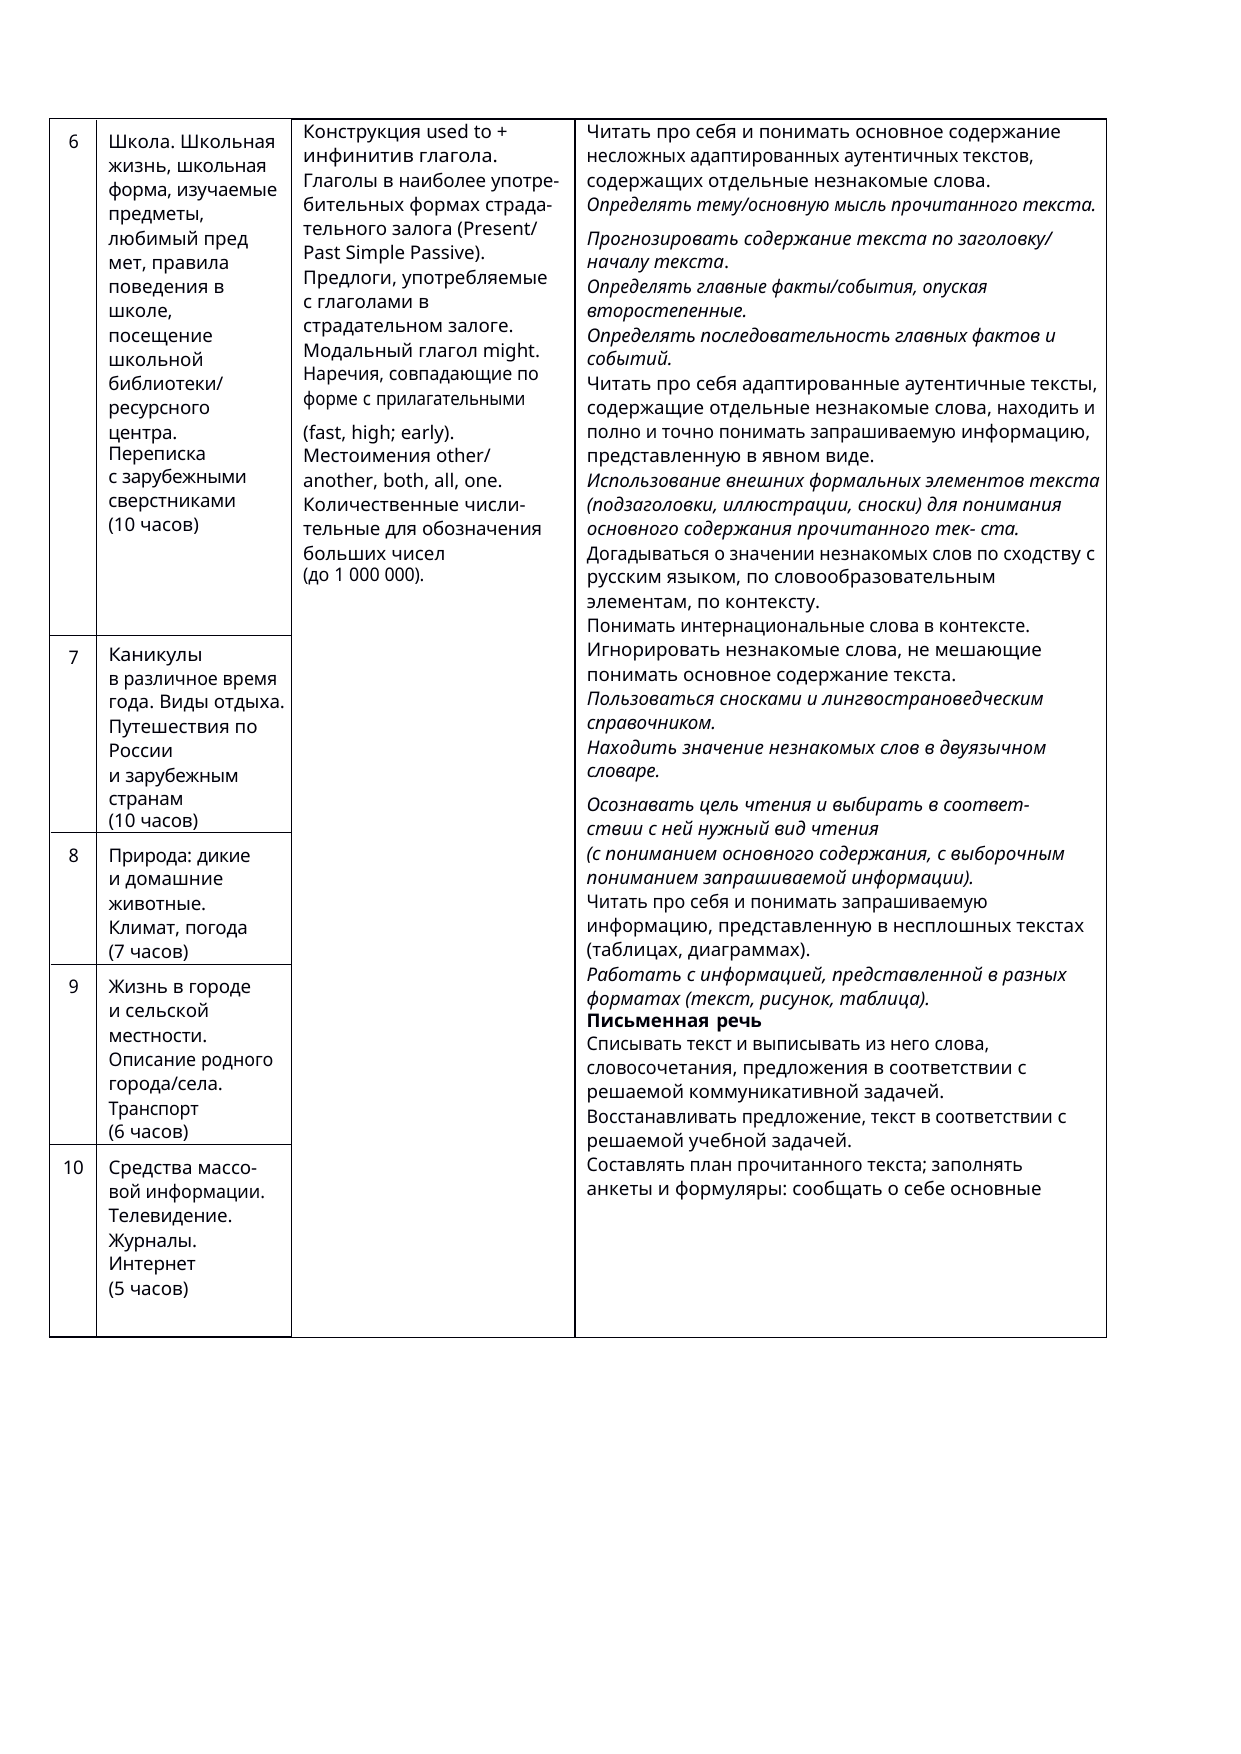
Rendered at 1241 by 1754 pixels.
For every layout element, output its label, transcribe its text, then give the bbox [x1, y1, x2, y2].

table_cell Природа: дикие и домашние животные. Климат, погода (7 часов) [97, 833, 291, 964]
table_cell Жизнь в городе и сельской местности. Описание родного города/села. Транспорт (6 часов) [97, 965, 291, 1144]
table_cell 7 [50, 636, 96, 832]
table_cell Каникулы в различное время года. Виды отдыха. Путешествия по России и зарубежным странам (10 часов) [97, 636, 291, 832]
table_cell Средства массо- вой информации. Телевидение. Журналы. Интернет (5 часов) [97, 1145, 291, 1336]
table_cell 9 [50, 965, 96, 1144]
table_cell 6 [50, 119, 96, 634]
table_cell 8 [50, 833, 96, 964]
table_cell 10 [50, 1145, 96, 1336]
table_cell Школа. Школьная жизнь, школьная форма, изучаемые предметы, любимый пред мет, правила поведения в школе, посещение школьной библиотеки/ ресурсного центра. Переписка с зарубежными сверстниками (10 часов) [97, 119, 291, 634]
